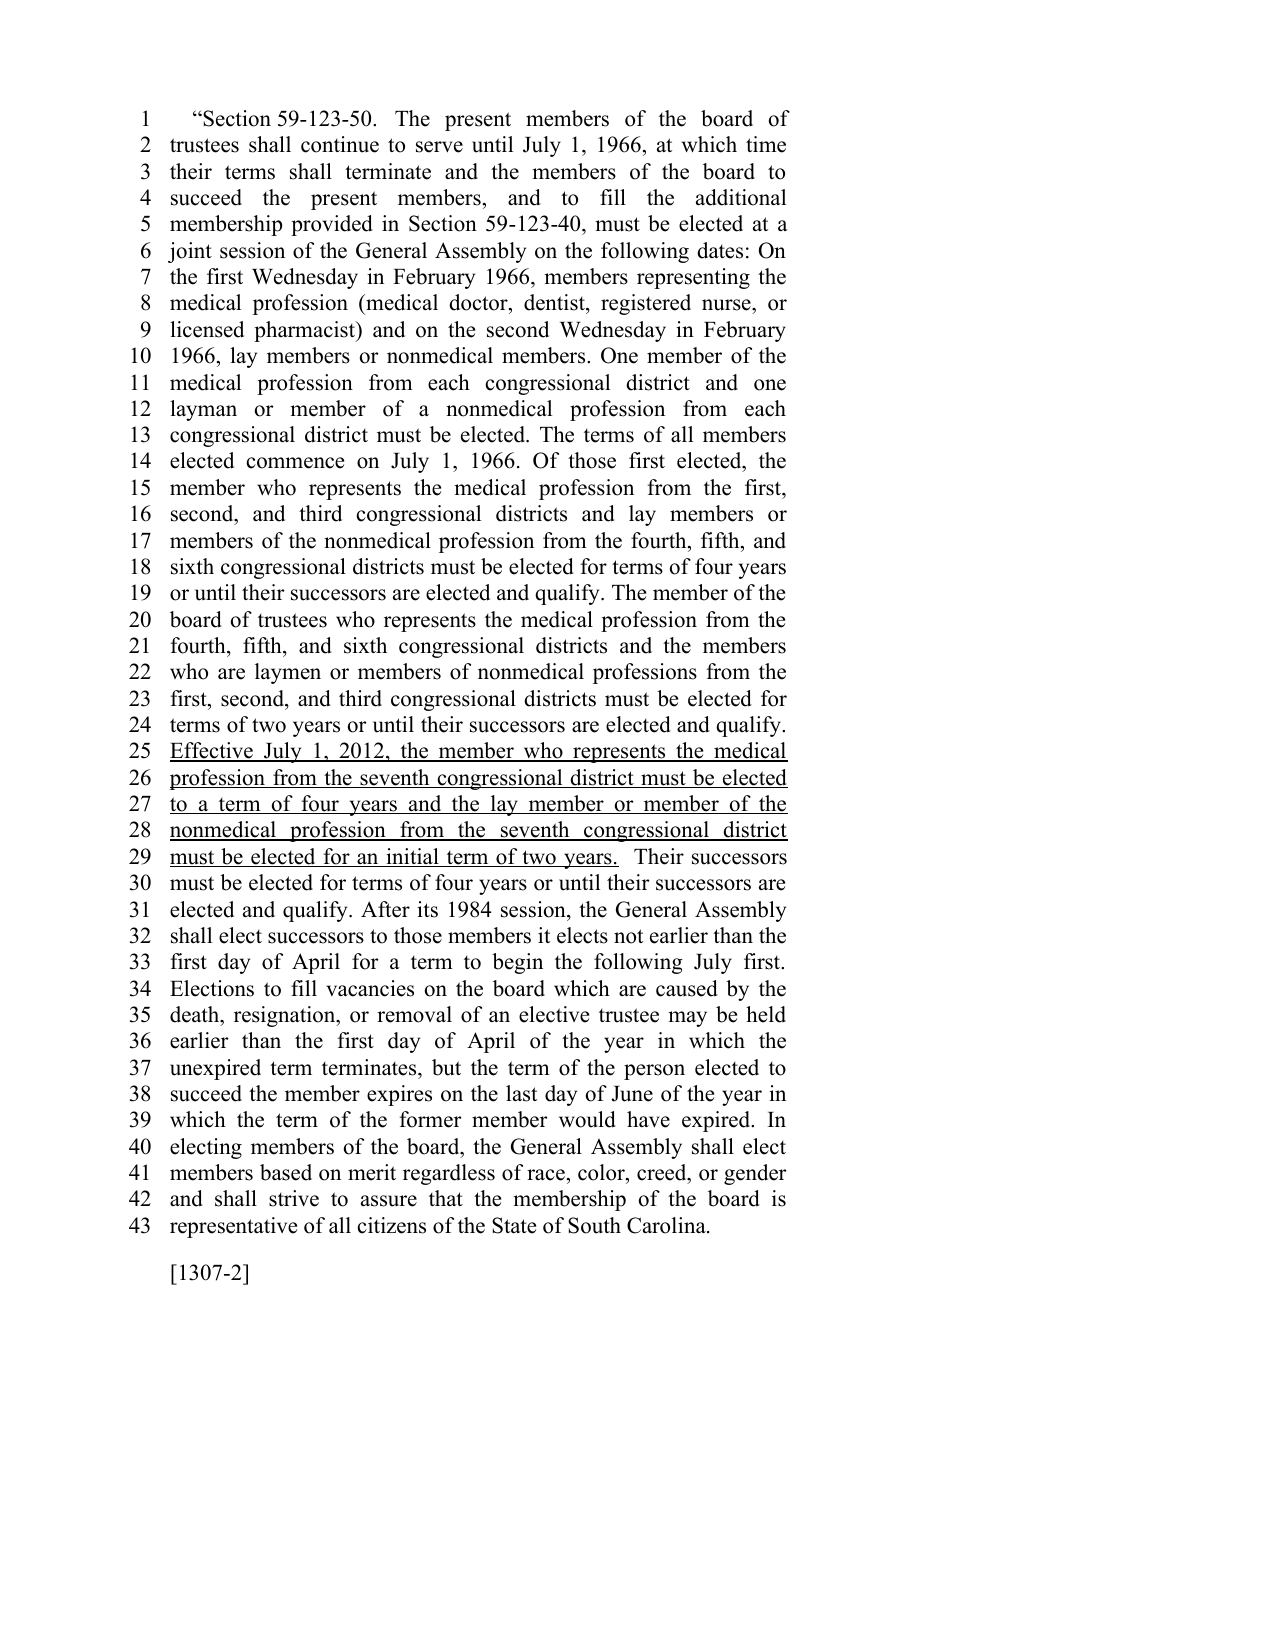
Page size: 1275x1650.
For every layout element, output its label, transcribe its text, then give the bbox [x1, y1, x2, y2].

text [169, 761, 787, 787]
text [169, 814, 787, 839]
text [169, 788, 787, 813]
text “Section 59-123-50. The present members of the board of trustees shall continue to serve until July 1, 1966, at which time their terms shall terminate and the members of the board to succeed the present members, and to fill the additional membership provided in Section 59-123-40, must be elected at a joint session of the General Assembly on the following dates: On the first Wednesday in February 1966, members representing the medical profession (medical doctor, dentist, registered nurse, or licensed pharmacist) and on the second Wednesday in February 1966, lay members or nonmedical members. One member of the medical profession from each congressional district and one layman or member of a nonmedical profession from each congressional district must be elected. The terms of all members elected commence on July 1, 1966. Of those first elected, the member who represents the medical profession from the first, second, and third congressional districts and lay members or members of the nonmedical profession from the fourth, fifth, and sixth congressional districts must be elected for terms of four years or until their successors are elected and qualify. The member of the board of trustees who represents the medical profession from the fourth, fifth, and sixth congressional districts and the members who are laymen or members of nonmedical professions from the first, second, and third congressional districts must be elected for terms of two years or until their successors are elected and qualify. Effective July 1, 2012, the member who represents the medical profession from the seventh congressional district must be elected to a term of four years and the lay member or member of the nonmedical profession from the seventh congressional district must be elected for an initial term of two years. Their successors must be elected for terms of four years or until their successors are elected and qualify. After its 1984 session, the General Assembly shall elect successors to those members it elects not earlier than the first day of April for a term to begin the following July first. Elections to fill vacancies on the board which are caused by the death, resignation, or removal of an elective trustee may be held earlier than the first day of April of the year in which the unexpired term terminates, but the term of the person elected to succeed the member expires on the last day of June of the year in which the term of the former member would have expired. In electing members of the board, the General Assembly shall elect members based on merit regardless of race, color, creed, or gender and shall strive to assure that the membership of the board is representative of all citizens of the State of South Carolina. [169, 840, 787, 1238]
text “Section 59-123-50. The present members of the board of trustees shall continue to serve until July 1, 1966, at which time their terms shall terminate and the members of the board to succeed the present members, and to fill the additional membership provided in Section 59-123-40, must be elected at a joint session of the General Assembly on the following dates: On the first Wednesday in February 1966, members representing the medical profession (medical doctor, dentist, registered nurse, or licensed pharmacist) and on the second Wednesday in February 1966, lay members or nonmedical members. One member of the medical profession from each congressional district and one layman or member of a nonmedical profession from each congressional district must be elected. The terms of all members elected commence on July 1, 1966. Of those first elected, the member who represents the medical profession from the first, second, and third congressional districts and lay members or members of the nonmedical profession from the fourth, fifth, and sixth congressional districts must be elected for terms of four years or until their successors are elected and qualify. The member of the board of trustees who represents the medical profession from the fourth, fifth, and sixth congressional districts and the members who are laymen or members of nonmedical professions from the first, second, and third congressional districts must be elected for terms of two years or until their successors are elected and qualify. Effective July 1, 2012, the member who represents the medical profession from the seventh congressional district must be elected to a term of four years and the lay member or member of the nonmedical profession from the seventh congressional district must be elected for an initial term of two years. Their successors must be elected for terms of four years or until their successors are elected and qualify. After its 1984 session, the General Assembly shall elect successors to those members it elects not earlier than the first day of April for a term to begin the following July first. Elections to fill vacancies on the board which are caused by the death, resignation, or removal of an elective trustee may be held earlier than the first day of April of the year in which the unexpired term terminates, but the term of the person elected to succeed the member expires on the last day of June of the year in which the term of the former member would have expired. In electing members of the board, the General Assembly shall elect members based on merit regardless of race, color, creed, or gender and shall strive to assure that the membership of the board is representative of all citizens of the State of South Carolina. [169, 105, 787, 760]
